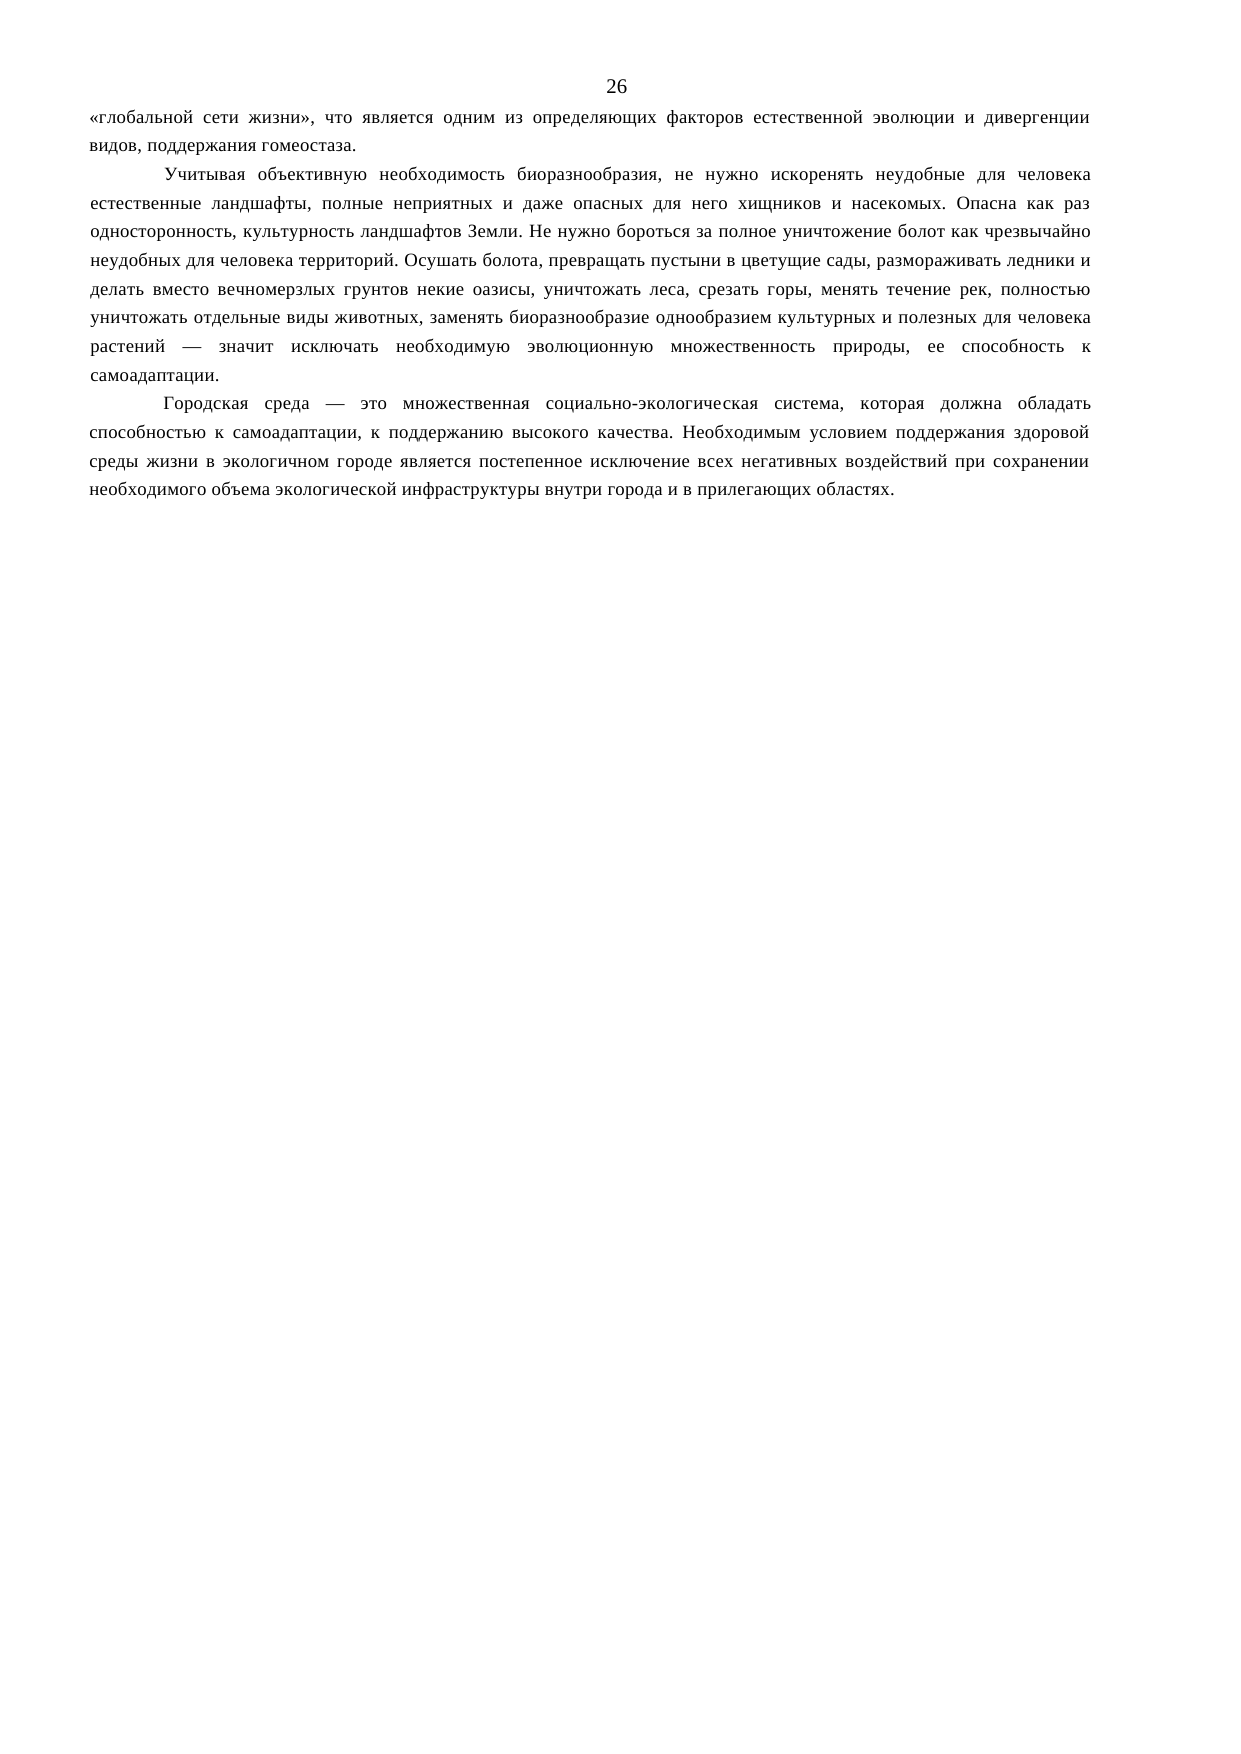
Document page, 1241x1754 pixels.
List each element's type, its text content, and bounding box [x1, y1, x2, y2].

text Городская среда — это множественная социально-экологическая система, которая должна обладать способностью к самоадаптации, к поддержанию высокого качества. Необходимым условием поддержания здоровой среды жизни в экологичном городе является постепенное исключение всех негативных воздействий при сохранении необходимого объема экологической инфраструктуры внутри города и в прилегающих областях. [89, 392, 1091, 500]
text Учитывая объективную необходимость биоразнообразия, не нужно искоренять неудобные для человека естественные ландшафты, полные неприятных и даже опасных для него хищников и насекомых. Опасна как раз односторонность, культурность ландшафтов Земли. Не нужно бороться за полное уничтожение болот как чрезвычайно неудобных для человека территорий. Осушать болота, превращать пустыни в цветущие сады, размораживать ледники и делать вместо вечномерзлых грунтов некие оазисы, уничтожать леса, срезать горы, менять течение рек, полностью уничтожать отдельные виды животных, заменять биоразнообразие однообразием культурных и полезных для человека растений — значит исключать необходимую эволюционную множественность природы, ее способность к самоадаптации. [90, 163, 1092, 385]
